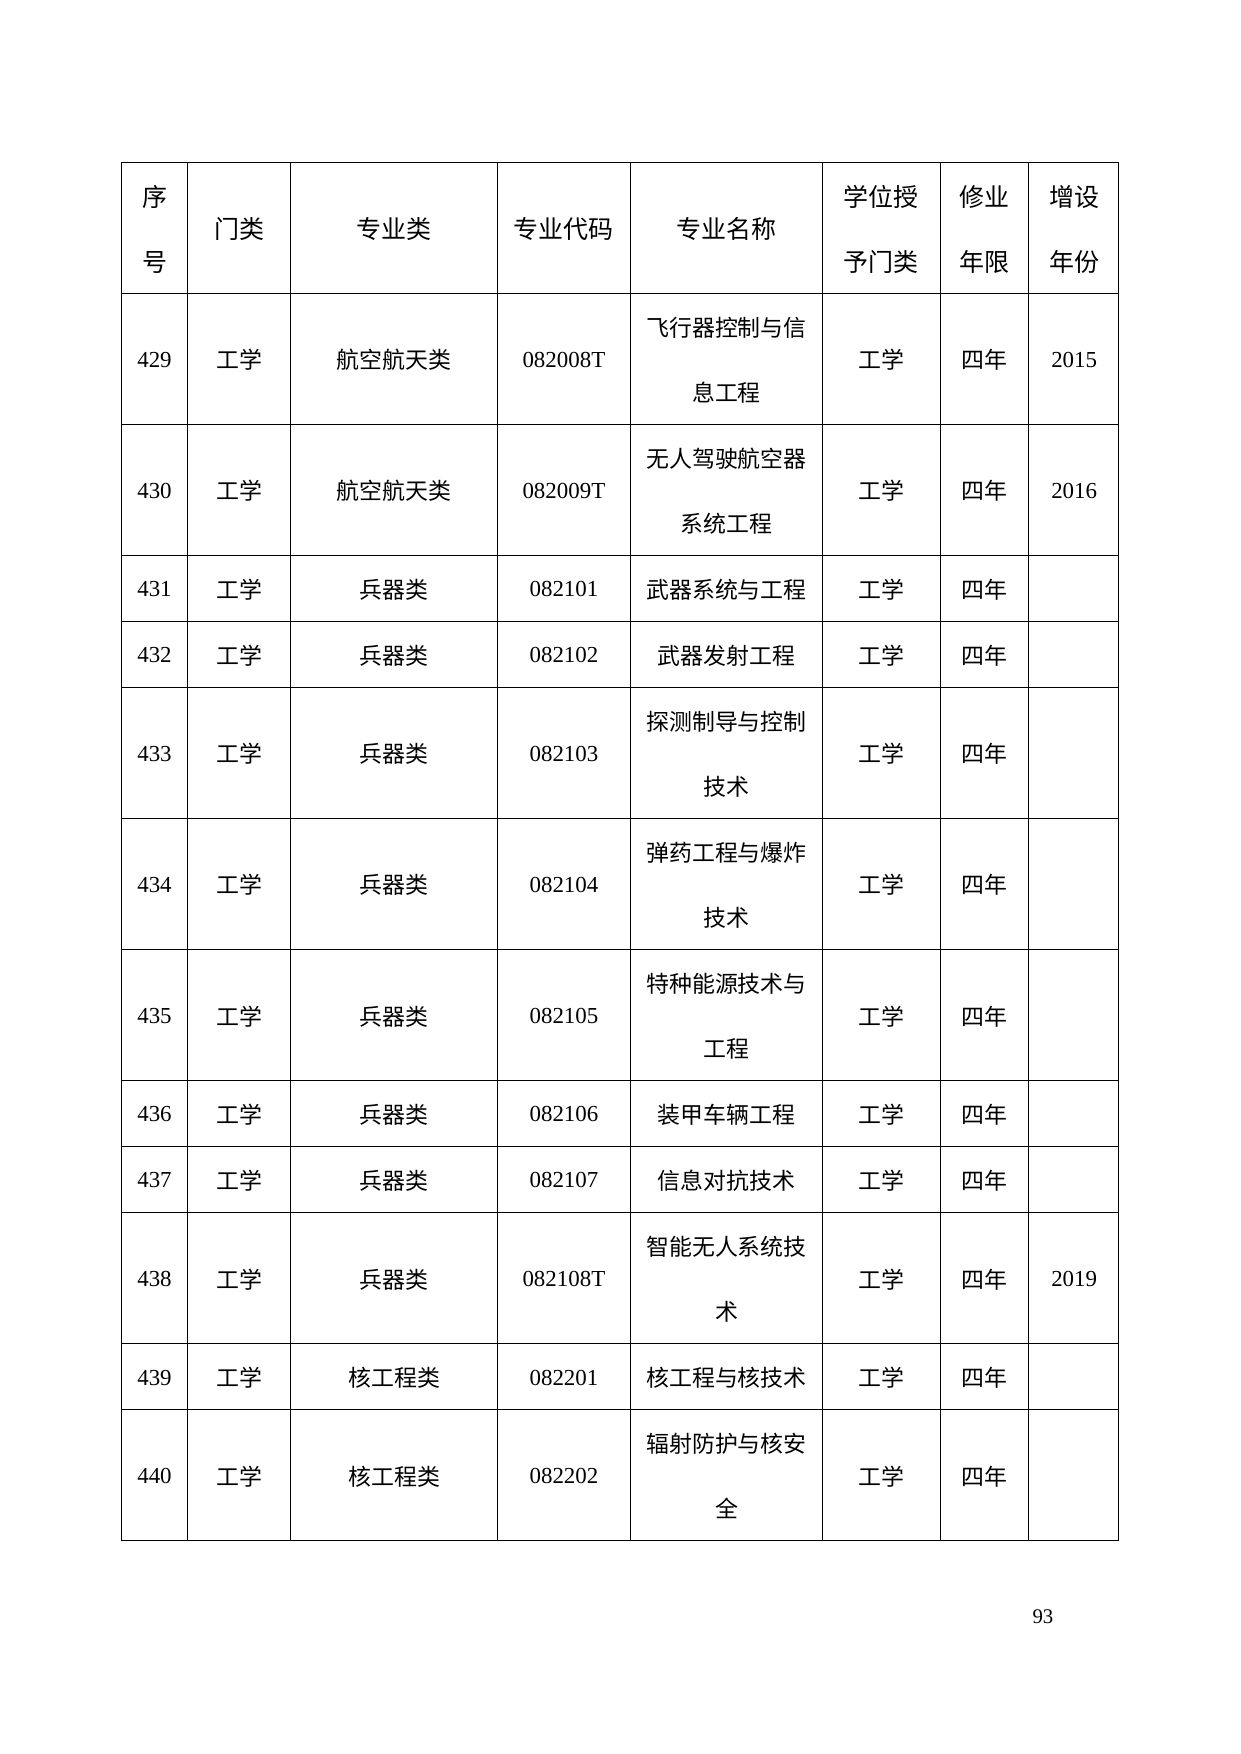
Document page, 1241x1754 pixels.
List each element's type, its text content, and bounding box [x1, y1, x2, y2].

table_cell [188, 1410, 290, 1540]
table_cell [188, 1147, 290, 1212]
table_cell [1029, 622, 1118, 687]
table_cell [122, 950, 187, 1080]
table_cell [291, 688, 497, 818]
table_header 门类 [188, 163, 290, 293]
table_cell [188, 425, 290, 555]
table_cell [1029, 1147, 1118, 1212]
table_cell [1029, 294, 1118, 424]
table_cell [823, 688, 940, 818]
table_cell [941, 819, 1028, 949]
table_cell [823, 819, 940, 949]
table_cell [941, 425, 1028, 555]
table_header 专业名称 [631, 163, 822, 293]
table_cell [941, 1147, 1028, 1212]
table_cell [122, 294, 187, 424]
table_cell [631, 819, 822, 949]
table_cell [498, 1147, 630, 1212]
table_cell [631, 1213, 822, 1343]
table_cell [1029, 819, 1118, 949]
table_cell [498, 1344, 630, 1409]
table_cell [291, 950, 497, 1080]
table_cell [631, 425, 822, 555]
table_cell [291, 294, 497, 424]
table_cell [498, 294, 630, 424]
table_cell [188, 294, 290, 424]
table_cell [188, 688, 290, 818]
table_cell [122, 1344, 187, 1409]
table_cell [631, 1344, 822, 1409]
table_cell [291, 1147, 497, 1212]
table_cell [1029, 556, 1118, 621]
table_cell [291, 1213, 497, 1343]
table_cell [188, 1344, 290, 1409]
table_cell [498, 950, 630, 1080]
table_header 专业代码 [498, 163, 630, 293]
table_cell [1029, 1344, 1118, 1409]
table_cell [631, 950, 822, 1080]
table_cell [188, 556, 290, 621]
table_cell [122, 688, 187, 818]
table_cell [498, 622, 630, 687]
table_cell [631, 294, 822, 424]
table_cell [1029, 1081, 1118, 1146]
table_header 学位授予门类 [823, 163, 940, 293]
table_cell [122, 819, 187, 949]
table_header 专业类 [291, 163, 497, 293]
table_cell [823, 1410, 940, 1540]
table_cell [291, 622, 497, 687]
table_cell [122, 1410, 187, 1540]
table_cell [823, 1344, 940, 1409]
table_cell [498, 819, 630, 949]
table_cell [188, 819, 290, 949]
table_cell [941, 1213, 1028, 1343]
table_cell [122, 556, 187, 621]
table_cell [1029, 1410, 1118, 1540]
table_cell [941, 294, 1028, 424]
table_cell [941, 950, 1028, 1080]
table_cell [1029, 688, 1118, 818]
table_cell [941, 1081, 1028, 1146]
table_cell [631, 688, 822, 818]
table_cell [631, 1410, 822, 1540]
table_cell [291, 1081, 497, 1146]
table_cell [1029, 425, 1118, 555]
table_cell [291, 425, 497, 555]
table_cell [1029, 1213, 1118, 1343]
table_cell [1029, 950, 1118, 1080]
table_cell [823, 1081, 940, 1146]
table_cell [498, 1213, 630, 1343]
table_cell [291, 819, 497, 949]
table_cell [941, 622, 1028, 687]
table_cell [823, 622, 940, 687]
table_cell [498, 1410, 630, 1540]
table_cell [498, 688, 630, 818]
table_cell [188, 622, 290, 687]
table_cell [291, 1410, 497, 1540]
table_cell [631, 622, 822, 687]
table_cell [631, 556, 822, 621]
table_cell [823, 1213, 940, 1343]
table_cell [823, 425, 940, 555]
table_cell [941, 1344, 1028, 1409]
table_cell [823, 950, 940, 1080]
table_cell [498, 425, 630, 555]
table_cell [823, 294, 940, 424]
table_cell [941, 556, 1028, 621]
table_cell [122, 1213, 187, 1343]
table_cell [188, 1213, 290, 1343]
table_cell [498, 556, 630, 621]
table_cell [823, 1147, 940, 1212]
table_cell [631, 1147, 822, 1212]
table_header 序号 [122, 163, 187, 293]
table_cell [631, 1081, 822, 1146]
table_header 增设年份 [1029, 163, 1118, 293]
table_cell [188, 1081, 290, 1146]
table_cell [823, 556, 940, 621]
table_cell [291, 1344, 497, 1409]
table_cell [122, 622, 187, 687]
table_header 修业年限 [941, 163, 1028, 293]
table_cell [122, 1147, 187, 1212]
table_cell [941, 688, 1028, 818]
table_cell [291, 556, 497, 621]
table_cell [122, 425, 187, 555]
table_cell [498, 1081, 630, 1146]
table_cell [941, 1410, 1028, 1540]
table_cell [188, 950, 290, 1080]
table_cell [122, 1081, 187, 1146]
